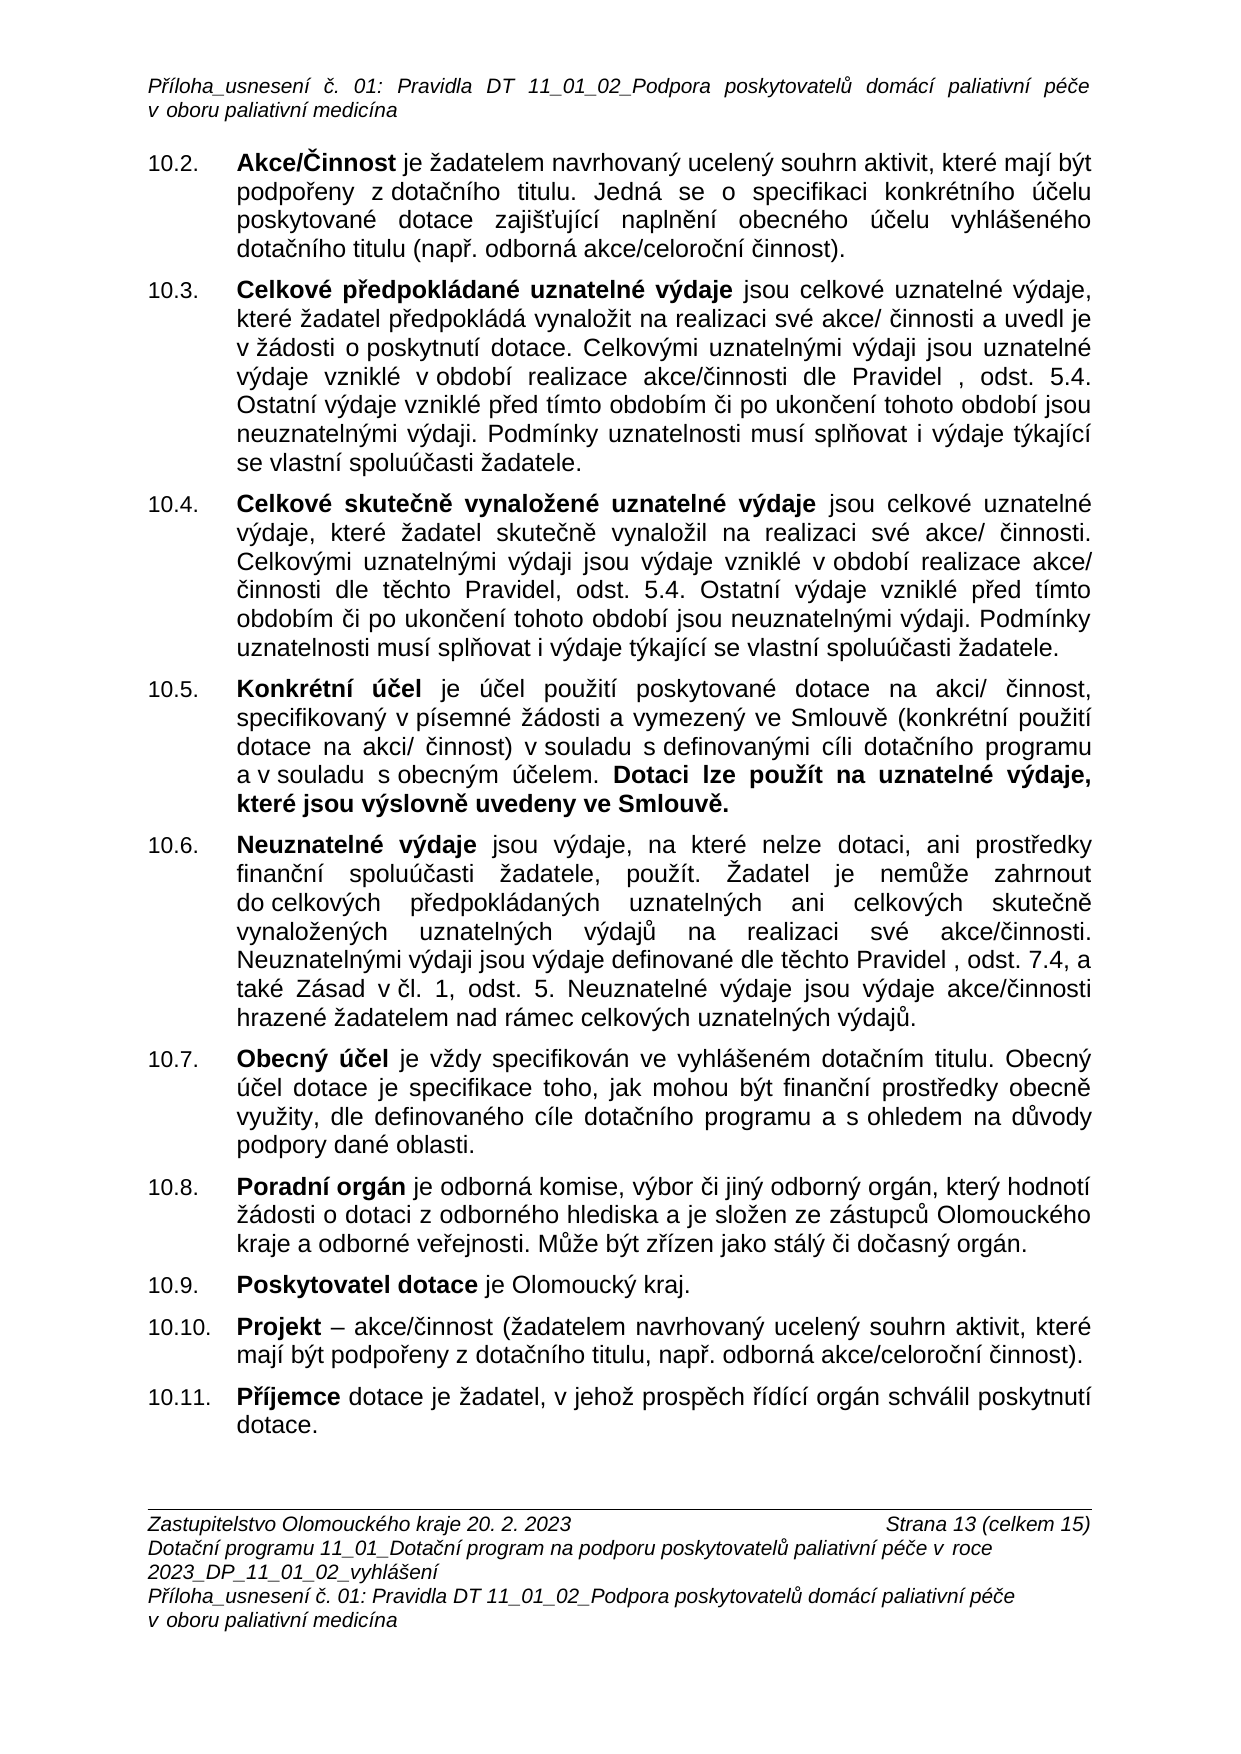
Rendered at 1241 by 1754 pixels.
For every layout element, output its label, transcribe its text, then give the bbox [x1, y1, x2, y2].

list Celkové skutečně vynaložené uznatelné výdaje jsou celkové uznatelné výdaje, které žadatel skutečně vynaložil na realizaci své akce/ činnosti. Celkovými uznatelnými výdaji jsou výdaje vzniklé v období realizace akce/ činnosti dle těchto Pravidel, odst. 5.4. Ostatní výdaje vzniklé před tímto obdobím či po ukončení tohoto období jsou neuznatelnými výdaji. Podmínky uznatelnosti musí splňovat i výdaje týkající se vlastní spoluúčasti žadatele. [148, 489, 1092, 661]
list Celkové předpokládané uznatelné výdaje jsou celkové uznatelné výdaje, které žadatel předpokládá vynaložit na realizaci své akce/ činnosti a uvedl je v žádosti o poskytnutí dotace. Celkovými uznatelnými výdaji jsou uznatelné výdaje vzniklé v období realizace akce/činnosti dle Pravidel , odst. 5.4. Ostatní výdaje vzniklé před tímto obdobím či po ukončení tohoto období jsou neuznatelnými výdaji. Podmínky uznatelnosti musí splňovat i výdaje týkající se vlastní spoluúčasti žadatele. [148, 275, 1092, 476]
list Poskytovatel dotace je Olomoucký kraj. [148, 1270, 1092, 1299]
list Akce/Činnost je žadatelem navrhovaný ucelený souhrn aktivit, které mají být podpořeny z dotačního titulu. Jedná se o specifikaci konkrétního účelu poskytované dotace zajišťující naplnění obecného účelu vyhlášeného dotačního titulu (např. odborná akce/celoroční činnost). [148, 148, 1092, 263]
list Příjemce dotace je žadatel, v jehož prospěch řídící orgán schválil poskytnutí dotace. [148, 1381, 1092, 1439]
list Konkrétní účel je účel použití poskytované dotace na akci/ činnost, specifikovaný v písemné žádosti a vymezený ve Smlouvě (konkrétní použití dotace na akci/ činnost) v souladu s definovanými cíli dotačního programu a v souladu s obecným účelem. Dotaci lze použít na uznatelné výdaje, které jsou výslovně uvedeny ve Smlouvě. [148, 674, 1092, 818]
list Neuznatelné výdaje jsou výdaje, na které nelze dotaci, ani prostředky finanční spoluúčasti žadatele, použít. Žadatel je nemůže zahrnout do celkových předpokládaných uznatelných ani celkových skutečně vynaložených uznatelných výdajů na realizaci své akce/činnosti. Neuznatelnými výdaji jsou výdaje definované dle těchto Pravidel , odst. 7.4, a také Zásad v čl. 1, odst. 5. Neuznatelné výdaje jsou výdaje akce/činnosti hrazené žadatelem nad rámec celkových uznatelných výdajů. [148, 830, 1092, 1031]
list Obecný účel je vždy specifikován ve vyhlášeném dotačním titulu. Obecný účel dotace je specifikace toho, jak mohou být finanční prostředky obecně využity, dle definovaného cíle dotačního programu a s ohledem na důvody podpory dané oblasti. [148, 1044, 1092, 1159]
list Poradní orgán je odborná komise, výbor či jiný odborný orgán, který hodnotí žádosti o dotaci z odborného hlediska a je složen ze zástupců Olomouckého kraje a odborné veřejnosti. Může být zřízen jako stálý či dočasný orgán. [148, 1171, 1092, 1258]
list Projekt – akce/činnost (žadatelem navrhovaný ucelený souhrn aktivit, které mají být podpořeny z dotačního titulu, např. odborná akce/celoroční činnost). [148, 1311, 1092, 1369]
